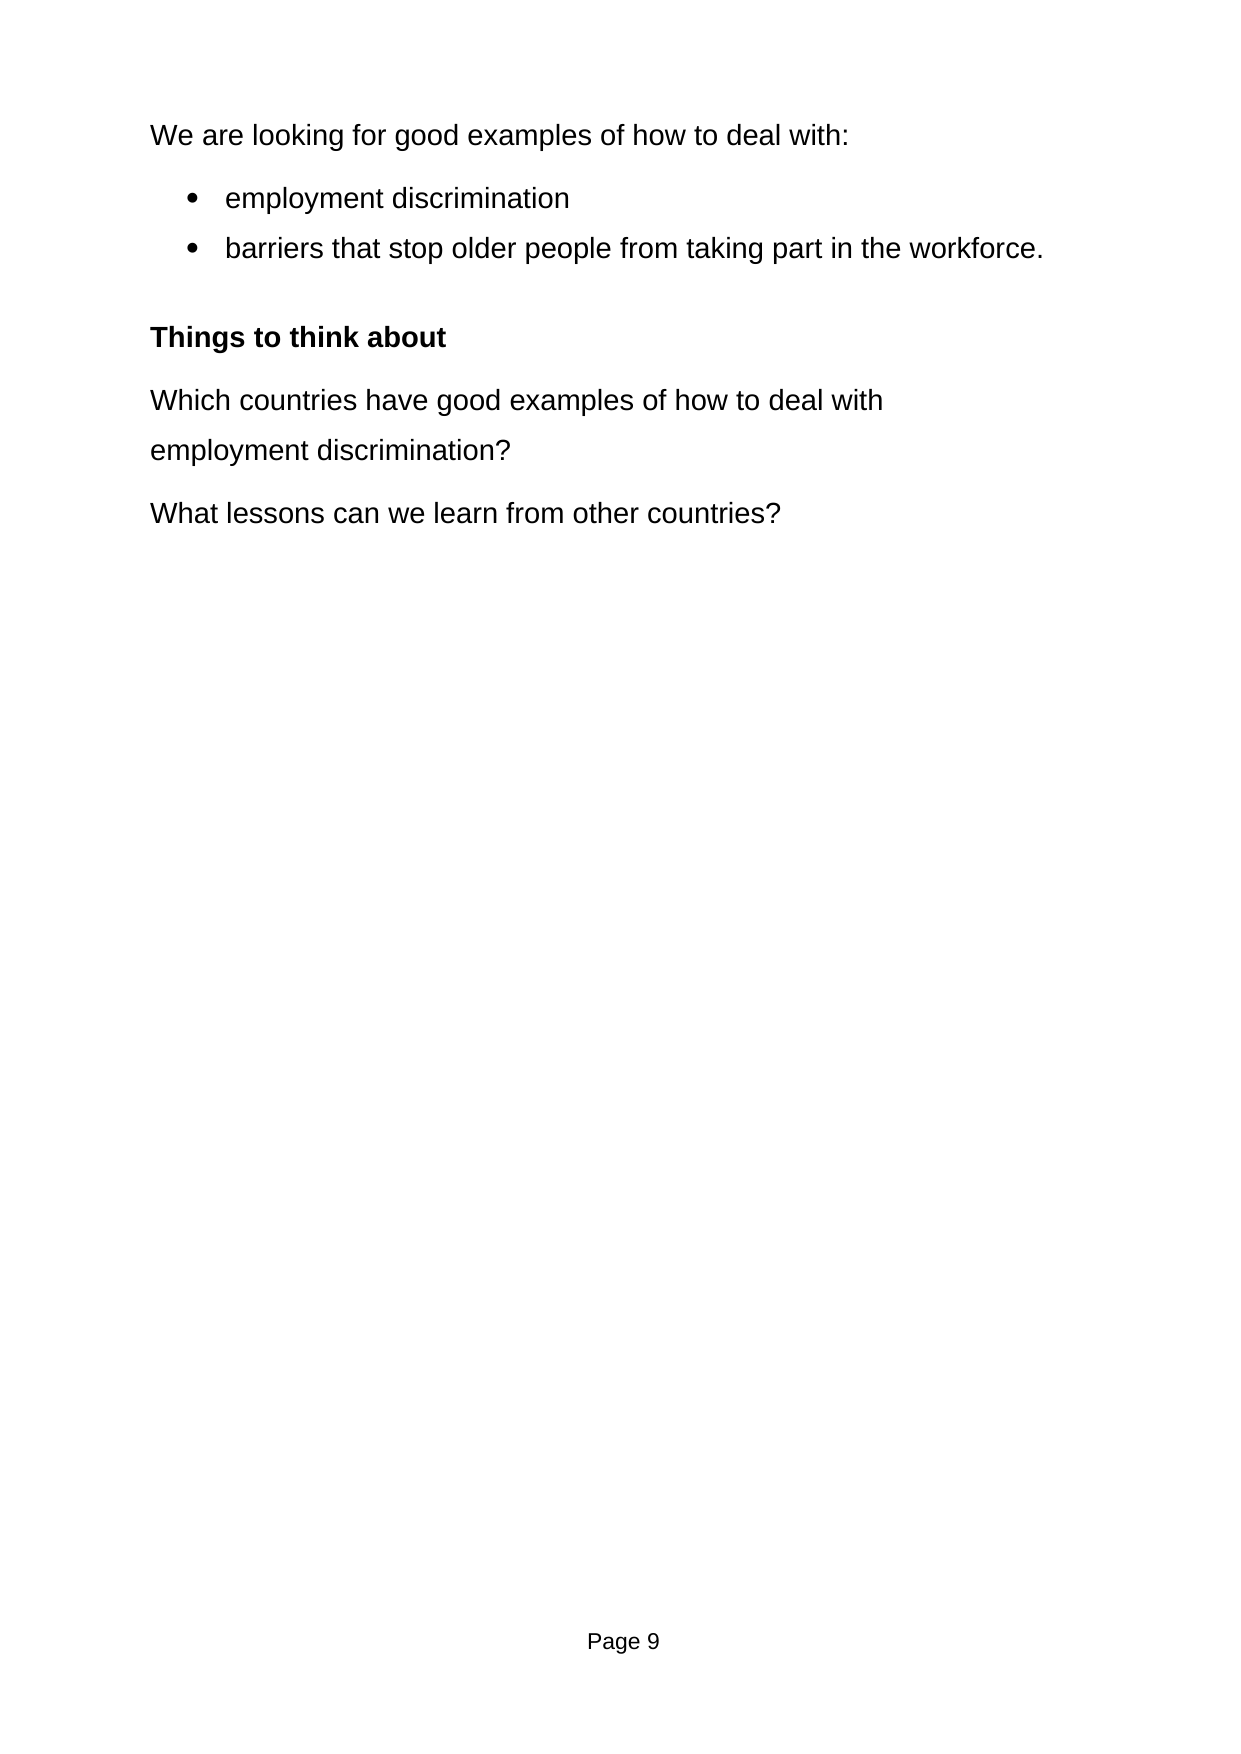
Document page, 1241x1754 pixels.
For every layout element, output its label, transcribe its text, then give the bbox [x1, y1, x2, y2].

list barriers that stop older people from taking part in the workforce. [187, 232, 1090, 265]
text What lessons can we learn from other countries? [150, 496, 1090, 529]
list employment discrimination [187, 181, 1090, 215]
subtitle Things to think about [150, 320, 1090, 353]
text We are looking for good examples of how to deal with: [150, 118, 1090, 152]
text Which countries have good examples of how to deal with employment discrimination? [150, 382, 1090, 466]
